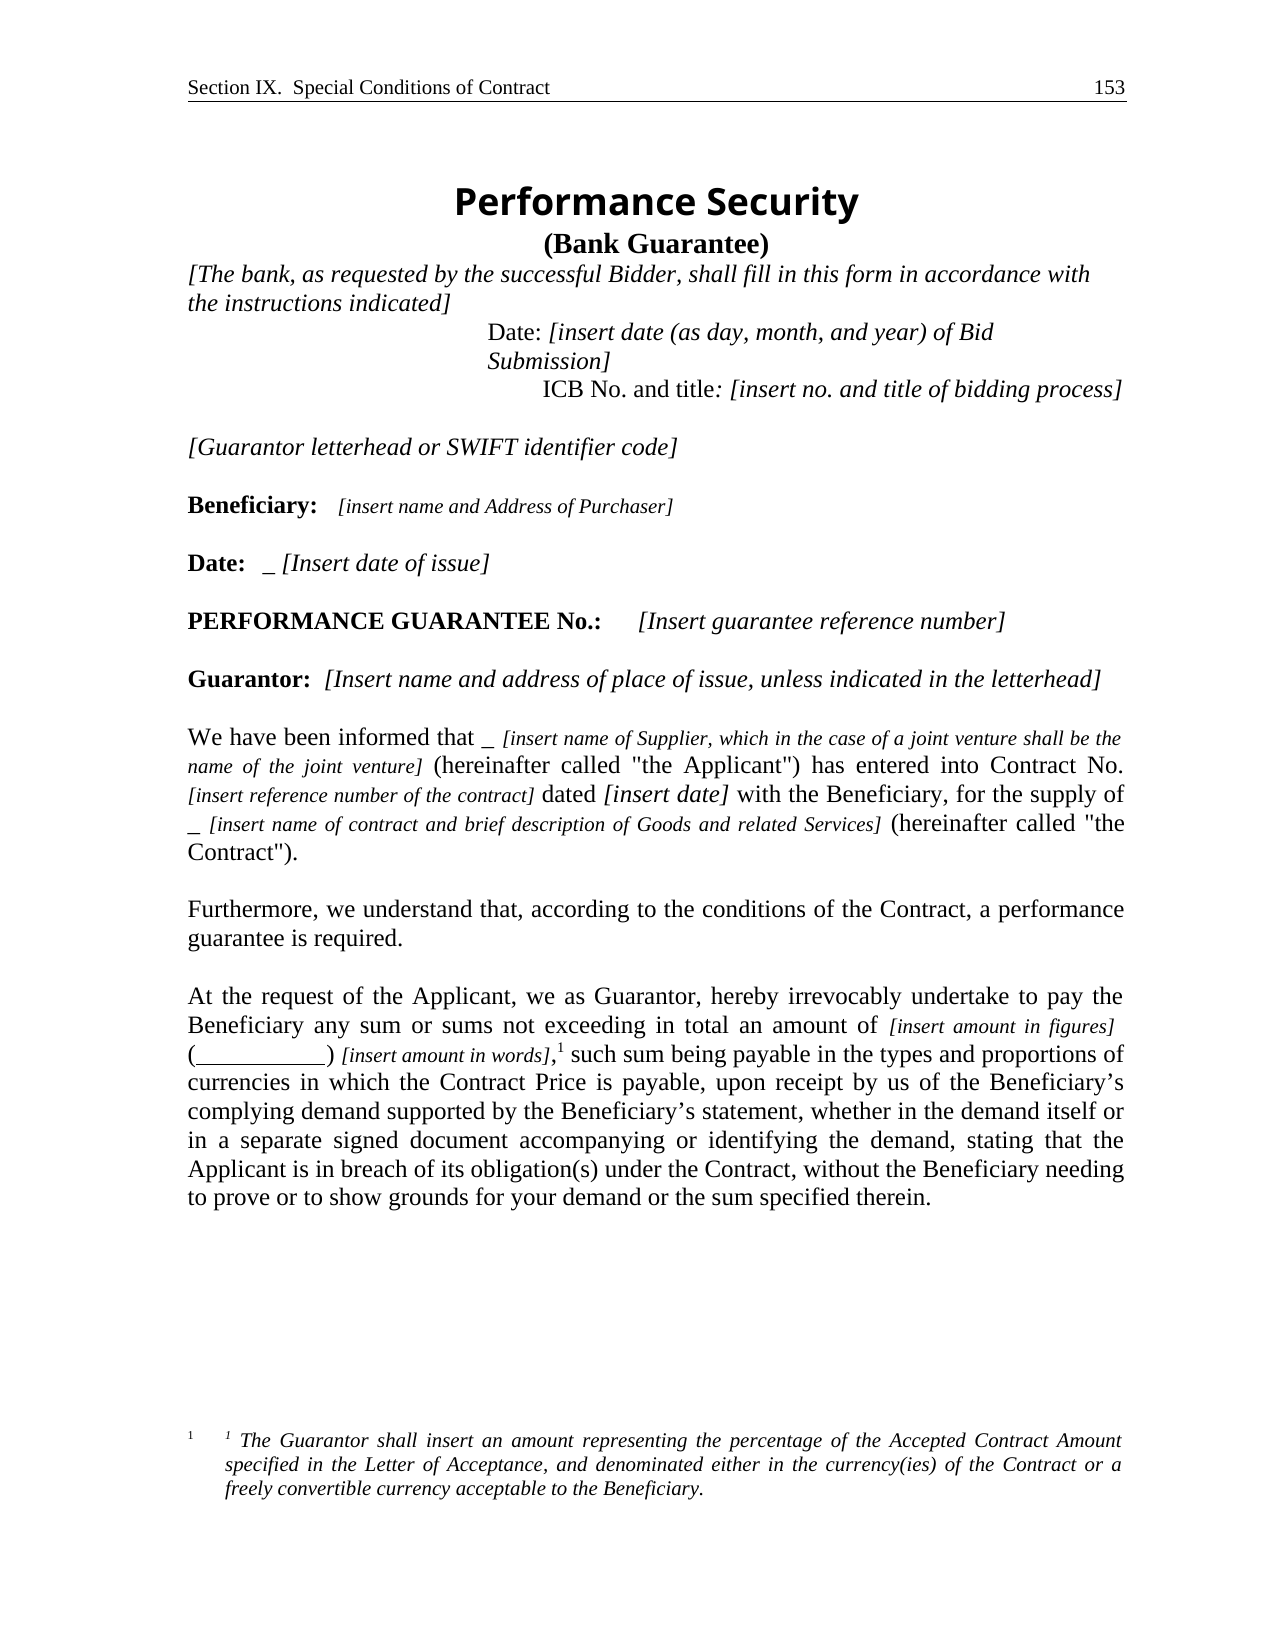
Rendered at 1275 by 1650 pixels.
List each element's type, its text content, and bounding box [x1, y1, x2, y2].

text Beneficiary: [insert name and Address of Purchaser] [187, 490, 1125, 519]
text [Guarantor letterhead or SWIFT identifier code] [187, 432, 1125, 461]
text We have been informed that _ [insert name of Supplier, which in the case of a joint venture shall be the name of the joint venture] (hereinafter called "the Applicant") has entered into Contract No. [insert reference number of the contract] dated [insert date] with the Beneficiary, for the supply of _ [insert name of contract and brief description of Goods and related Services] (hereinafter called "the Contract"). [187, 722, 1125, 865]
text Date: [insert date (as day, month, and year) of Bid Submission] [487, 317, 1125, 374]
text Date: _ [Insert date of issue] [187, 548, 1125, 577]
text PERFORMANCE GUARANTEE No.: [Insert guarantee reference number] [187, 606, 1125, 634]
text At the request of the Applicant, we as Guarantor, hereby irrevocably undertake to pay the Beneficiary any sum or sums not exceeding in total an amount of [insert amount in figures] ( ) [insert amount in words],1 such sum being payable in the types and proportions of currencies in which the Contract Price is payable, upon receipt by us of the Beneficiary’s complying demand supported by the Beneficiary’s statement, whether in the demand itself or in a separate signed document accompanying or identifying the demand, stating that the Applicant is in breach of its obligation(s) under the Contract, without the Beneficiary needing to prove or to show grounds for your demand or the sum specified therein. [187, 981, 1125, 1211]
text ICB No. and title: [insert no. and title of bidding process] [187, 374, 1125, 403]
text Furthermore, we understand that, according to the conditions of the Contract, a performance guarantee is required. [187, 894, 1125, 952]
text [The bank, as requested by the successful Bidder, shall fill in this form in accordance with the instructions indicated] [187, 259, 1125, 317]
text Guarantor: [Insert name and address of place of issue, unless indicated in the letterhead] [187, 664, 1125, 692]
text (Bank Guarantee) [187, 226, 1125, 259]
text Performance Security [187, 175, 1125, 226]
